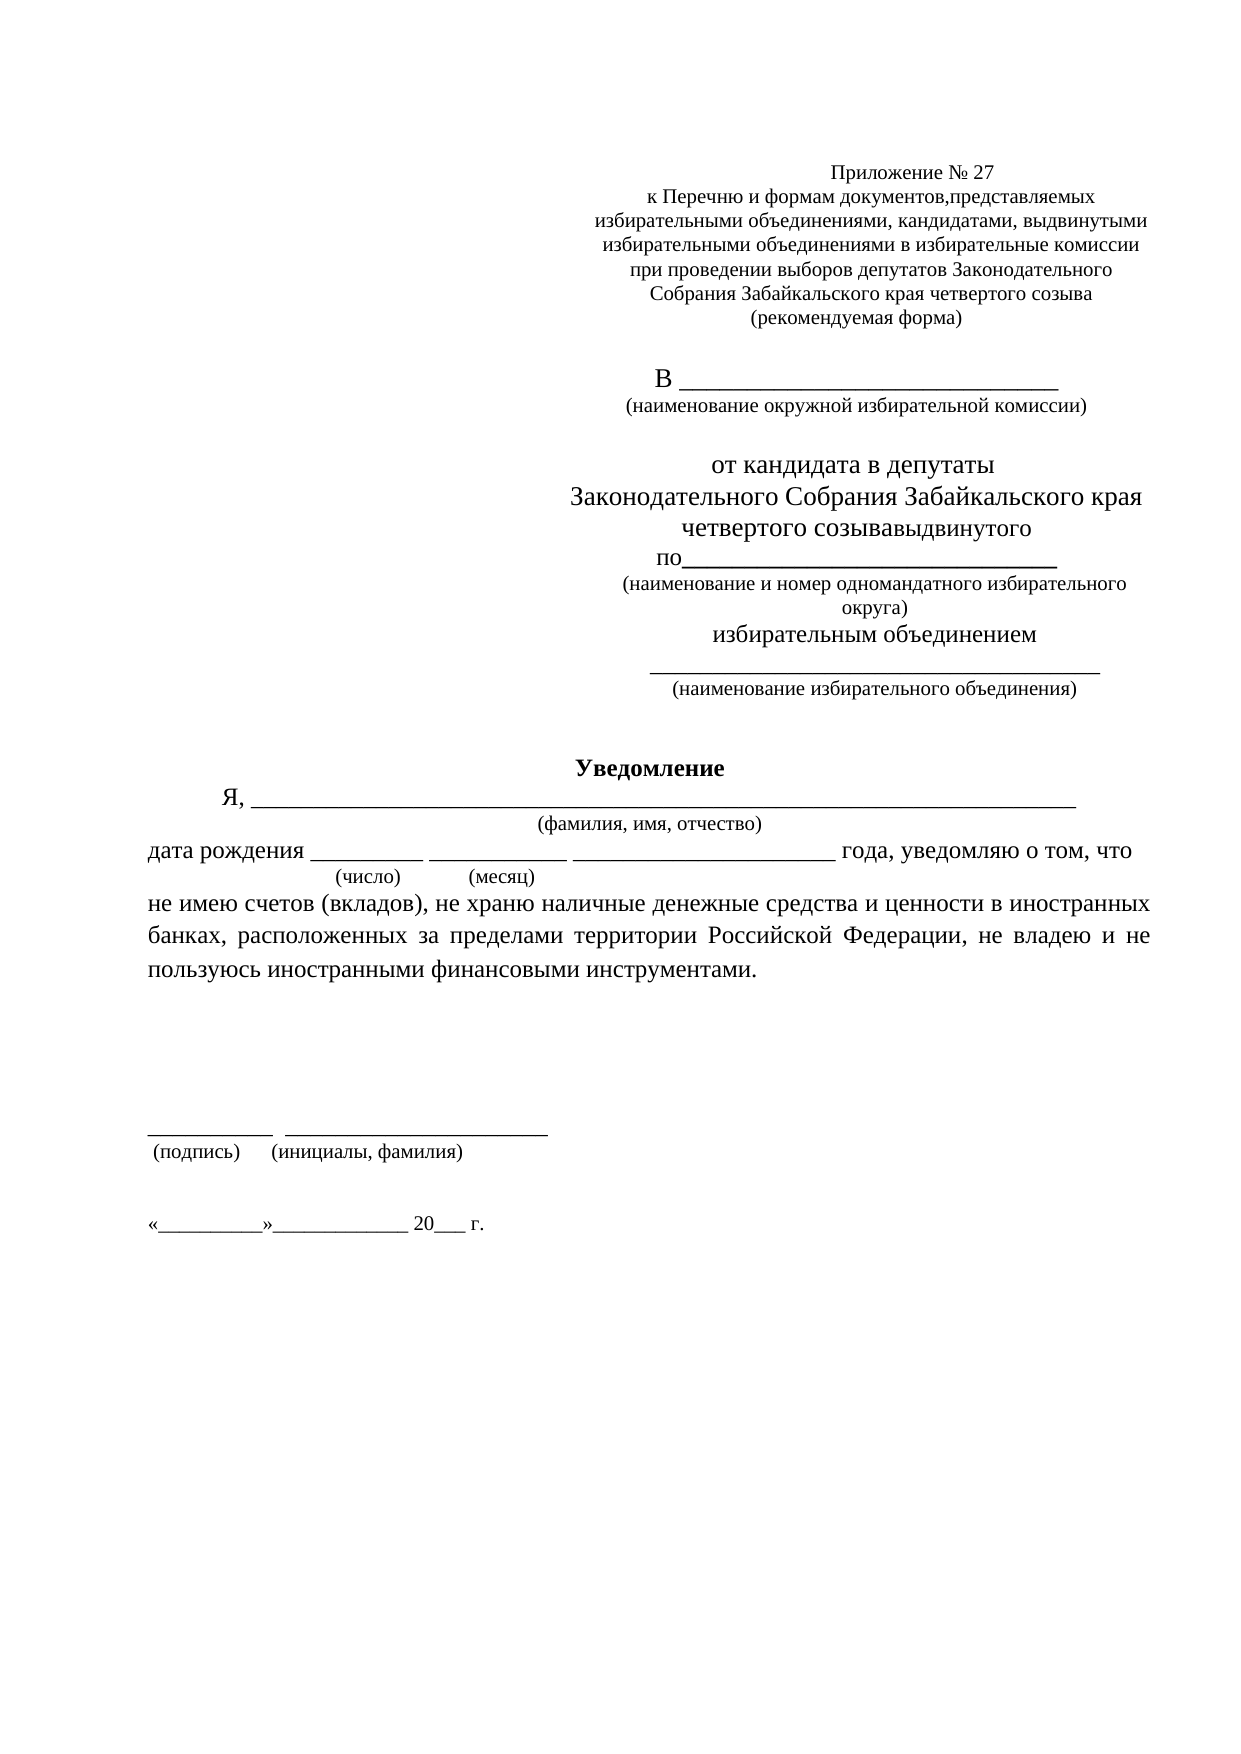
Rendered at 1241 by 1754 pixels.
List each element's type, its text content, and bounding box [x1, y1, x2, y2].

text Приложение № 27 [673, 160, 1152, 184]
text (рекомендуемая форма) [561, 304, 1152, 329]
text (число) (месяц) [148, 863, 1152, 888]
text избирательным объединением ____________________________________ [598, 619, 1152, 676]
text от кандидата в депутаты Законодательного Собрания Забайкальского края четвертого созывавыдвинутого по______________________________ [561, 448, 1152, 571]
text не имею счетов (вкладов), не храню наличные денежные средства и ценности в иностранных банках, расположенных за пределами территории Российской Федерации, не владею и не пользуюсь иностранными финансовыми инструментами. [148, 888, 1152, 982]
text «__________»_____________ 20___ г. [148, 1211, 1152, 1235]
text Уведомление [148, 753, 1152, 782]
text (фамилия, имя, отчество) [148, 811, 1152, 835]
text (подпись) (инициалы, фамилия) [148, 1139, 1152, 1163]
text (наименование окружной избирательной комиссии) [561, 393, 1152, 417]
text __________ _____________________ [148, 1110, 1152, 1139]
text (наименование избирательного объединения) [598, 676, 1152, 700]
text Я, __________________________________________________________________ [148, 782, 1152, 811]
text В ____________________________ [561, 362, 1152, 393]
text дата рождения _________ ___________ _____________________ года, уведомляю о том, что [148, 835, 1152, 863]
text (наименование и номер одномандатного избирательного округа) [598, 571, 1152, 619]
text к Перечню и формам документов,представляемых избирательными объединениями, кандидатами, выдвинутыми избирательными объединениями в избирательные комиссии при проведении выборов депутатов Законодательного Собрания Забайкальского края четвертого созыва [591, 184, 1152, 304]
